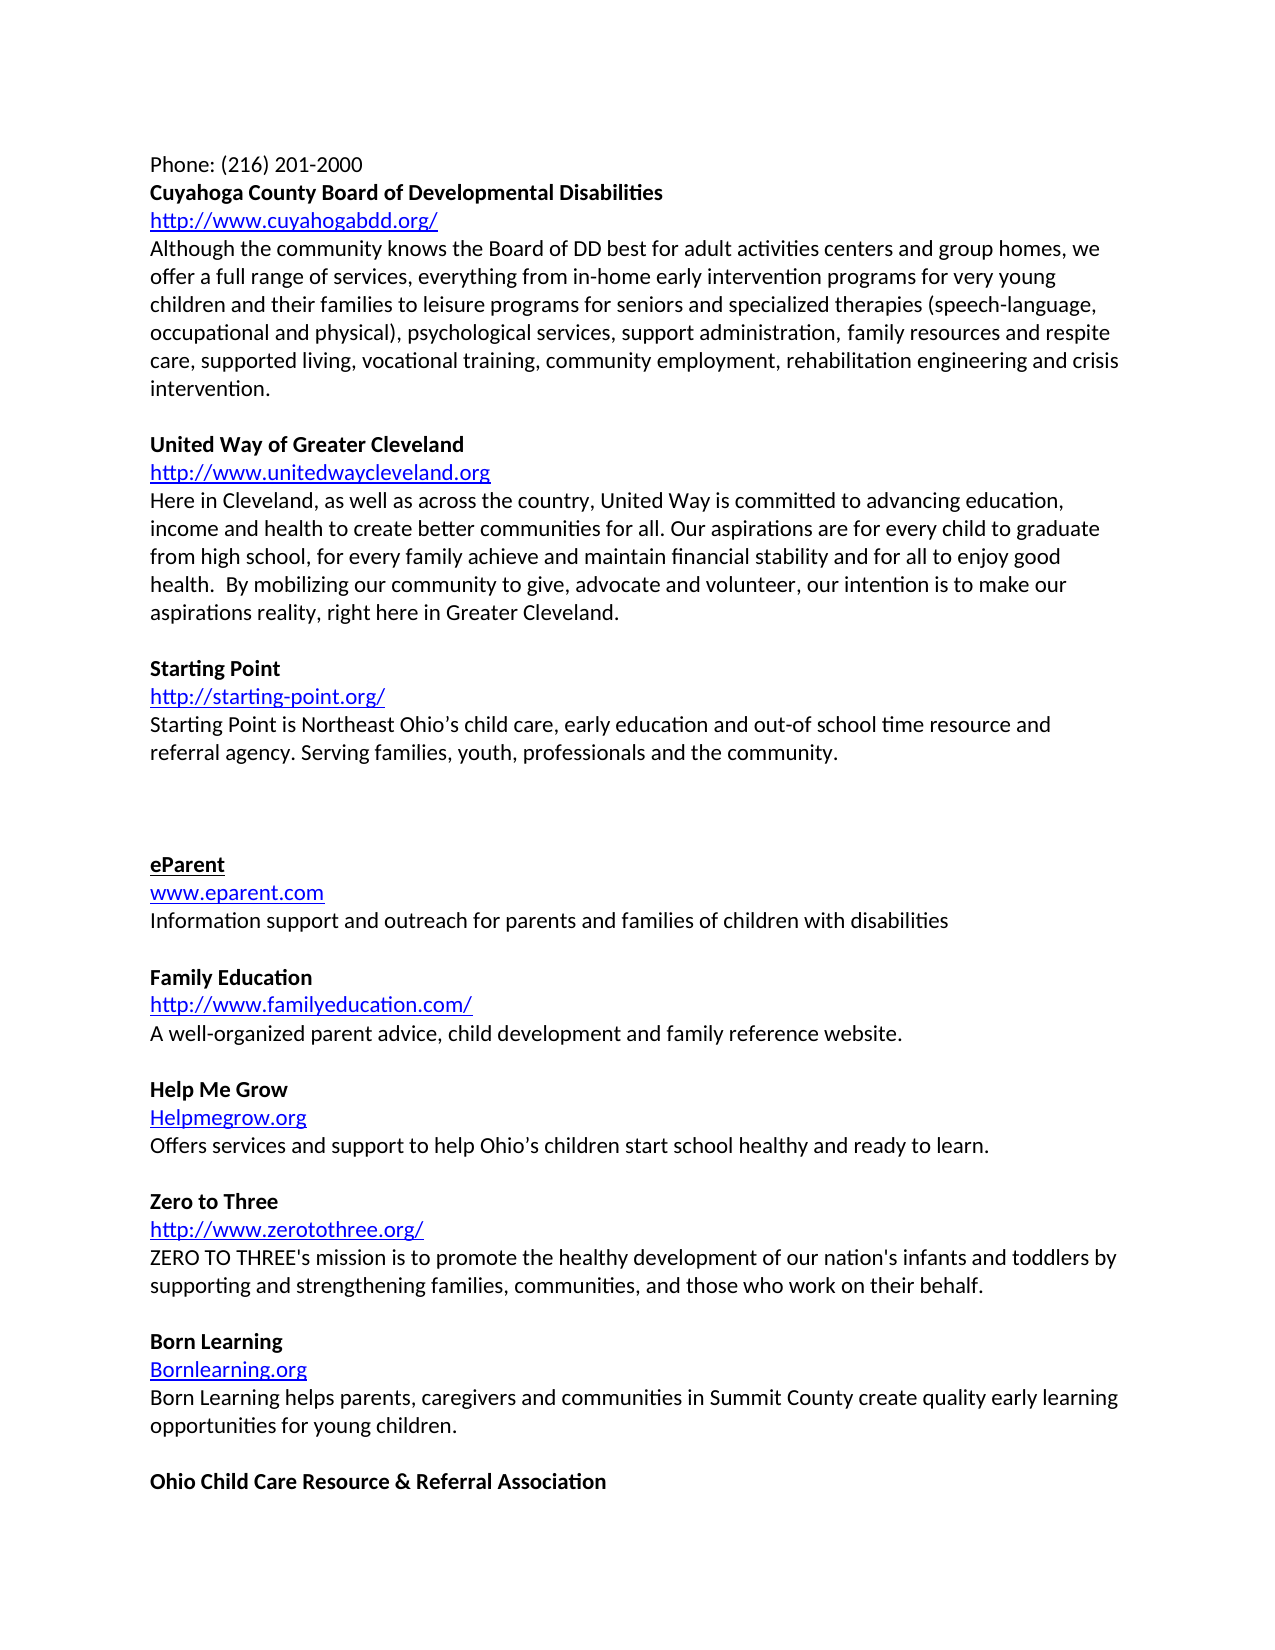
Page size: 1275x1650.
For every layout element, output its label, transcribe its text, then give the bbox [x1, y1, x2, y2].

text ZERO TO THREE's mission is to promote the healthy development of our nation's infants and toddlers by supporting and strengthening families, communities, and those who work on their behalf. [150, 1243, 1125, 1299]
text Born Learning [150, 1327, 1125, 1355]
text Ohio Child Care Resource & Referral Association [150, 1467, 1125, 1495]
text Starting Point is Northeast Ohio’s child care, early education and out-of school time resource and referral agency. Serving families, youth, professionals and the community. [150, 710, 1125, 766]
text United Way of Greater Cleveland [150, 430, 1125, 458]
text Information support and outreach for parents and families of children with disabilities [150, 907, 1125, 934]
text http://www.zerotothree.org/ [150, 1215, 1125, 1243]
text Helpmegrow.org [150, 1103, 1125, 1131]
text Cuyahoga County Board of Developmental Disabilities [150, 178, 1125, 206]
text Phone: (216) 201-2000 [150, 150, 1125, 178]
text http://starting-point.org/ [150, 682, 1125, 710]
text http://www.cuyahogabdd.org/ [150, 206, 1125, 234]
text Offers services and support to help Ohio’s children start school healthy and ready to learn. [150, 1131, 1125, 1159]
text Family Education [150, 963, 1125, 991]
text Born Learning helps parents, caregivers and communities in Summit County create quality early learning opportunities for young children. [150, 1383, 1125, 1439]
text A well-organized parent advice, child development and family reference website. [150, 1019, 1125, 1047]
text http://www.unitedwaycleveland.org [150, 458, 1125, 486]
text www.eparent.com [150, 878, 1125, 907]
text Starting Point [150, 654, 1125, 682]
text Although the community knows the Board of DD best for adult activities centers and group homes, we offer a full range of services, everything from in-home early intervention programs for very young children and their families to leisure programs for seniors and specialized therapies (speech-language, occupational and physical), psychological services, support administration, family resources and respite care, supported living, vocational training, community employment, rehabilitation engineering and crisis intervention. [150, 234, 1125, 402]
text Help Me Grow [150, 1075, 1125, 1103]
text Zero to Three [150, 1187, 1125, 1215]
text http://www.familyeducation.com/ [150, 991, 1125, 1019]
text Here in Cleveland, as well as across the country, United Way is committed to advancing education, income and health to create better communities for all. Our aspirations are for every child to graduate from high school, for every family achieve and maintain financial stability and for all to enjoy good health. By mobilizing our community to give, advocate and volunteer, our intention is to make our aspirations reality, right here in Greater Cleveland. [150, 486, 1125, 626]
text Bornlearning.org [150, 1355, 1125, 1383]
text eParent [150, 851, 1125, 878]
